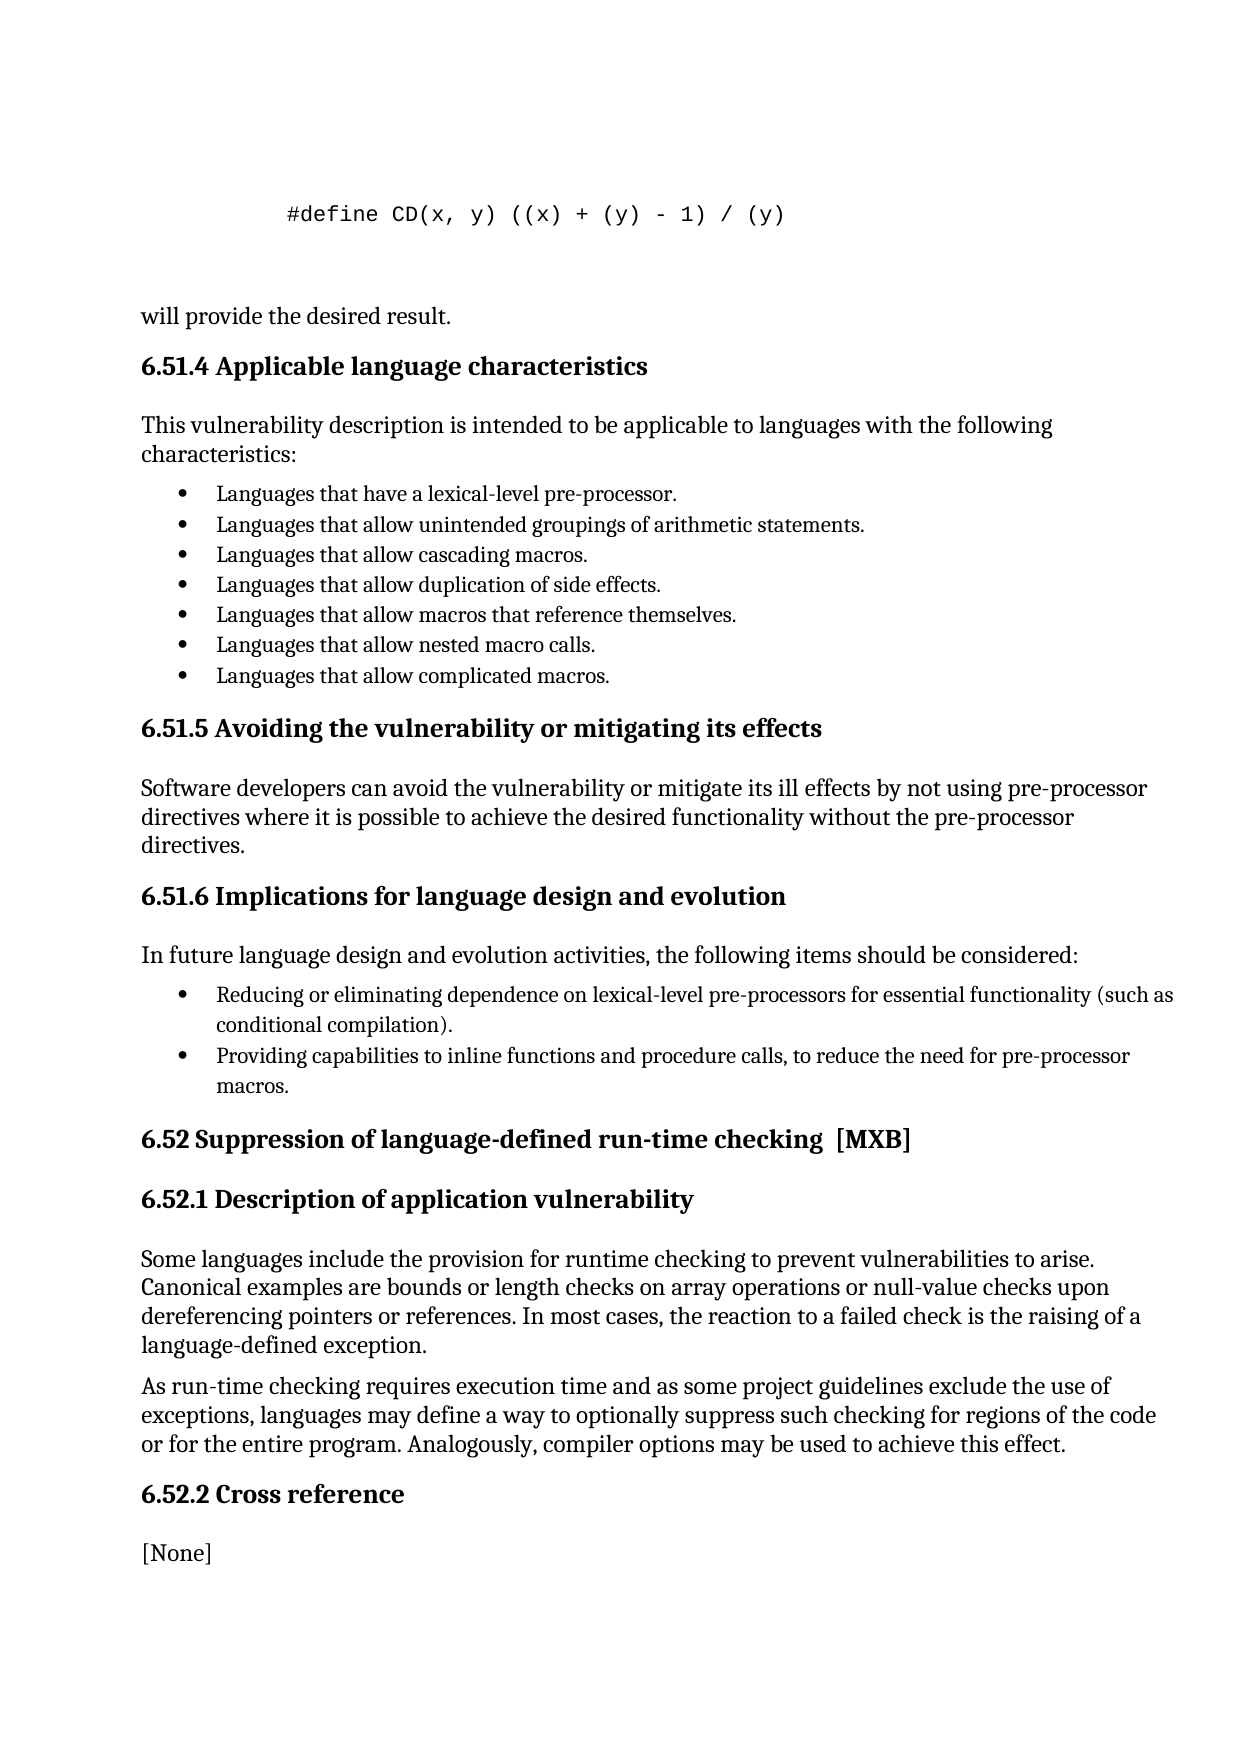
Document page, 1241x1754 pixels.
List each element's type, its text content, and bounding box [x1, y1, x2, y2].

list Languages that allow cascading macros. [178, 542, 1182, 568]
subtitle 6.51.5 Avoiding the vulnerability or mitigating its effects [141, 713, 1182, 745]
text Some languages include the provision for runtime checking to prevent vulnerabilities to arise. Canonical examples are bounds or length checks on array operations or null-value checks upon dereferencing pointers or references. In most cases, the reaction to a failed check is the raising of a language-defined exception. [141, 1244, 1182, 1359]
text will provide the desired result. [141, 302, 1182, 330]
list Languages that allow duplication of side effects. [178, 572, 1182, 598]
subtitle 6.52.2 Cross reference [141, 1479, 1182, 1510]
list Languages that allow nested macro calls. [178, 632, 1182, 659]
list Languages that allow complicated macros. [178, 662, 1182, 689]
text [None] [141, 1539, 1182, 1568]
list Languages that have a lexical-level pre-processor. [178, 481, 1182, 508]
list Reducing or eliminating dependence on lexical-level pre-processors for essential functionality (such as conditional compilation). [178, 982, 1182, 1039]
text In future language design and evolution activities, the following items should be considered: [141, 941, 1182, 969]
text Software developers can avoid the vulnerability or mitigate its ill effects by not using pre-processor directives where it is possible to achieve the desired functionality without the pre-processor directives. [141, 774, 1182, 860]
list Providing capabilities to inline functions and procedure calls, to reduce the need for pre-processor macros. [178, 1042, 1182, 1099]
subtitle 6.51.6 Implications for language design and evolution [141, 881, 1182, 912]
text As run-time checking requires execution time and as some project guidelines exclude the use of exceptions, languages may define a way to optionally suppress such checking for regions of the code or for the entire program. Analogously, compiler options may be used to achieve this effect. [141, 1372, 1182, 1458]
list Languages that allow macros that reference themselves. [178, 602, 1182, 628]
subtitle 6.52.1 Description of application vulnerability [141, 1184, 1182, 1216]
list Languages that allow unintended groupings of arithmetic statements. [178, 511, 1182, 538]
subtitle 6.52 Suppression of language-defined run-time checking [MXB] [141, 1124, 1182, 1155]
subtitle 6.51.4 Applicable language characteristics [141, 351, 1182, 382]
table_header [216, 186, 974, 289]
text This vulnerability description is intended to be applicable to languages with the following characteristics: [141, 411, 1182, 469]
